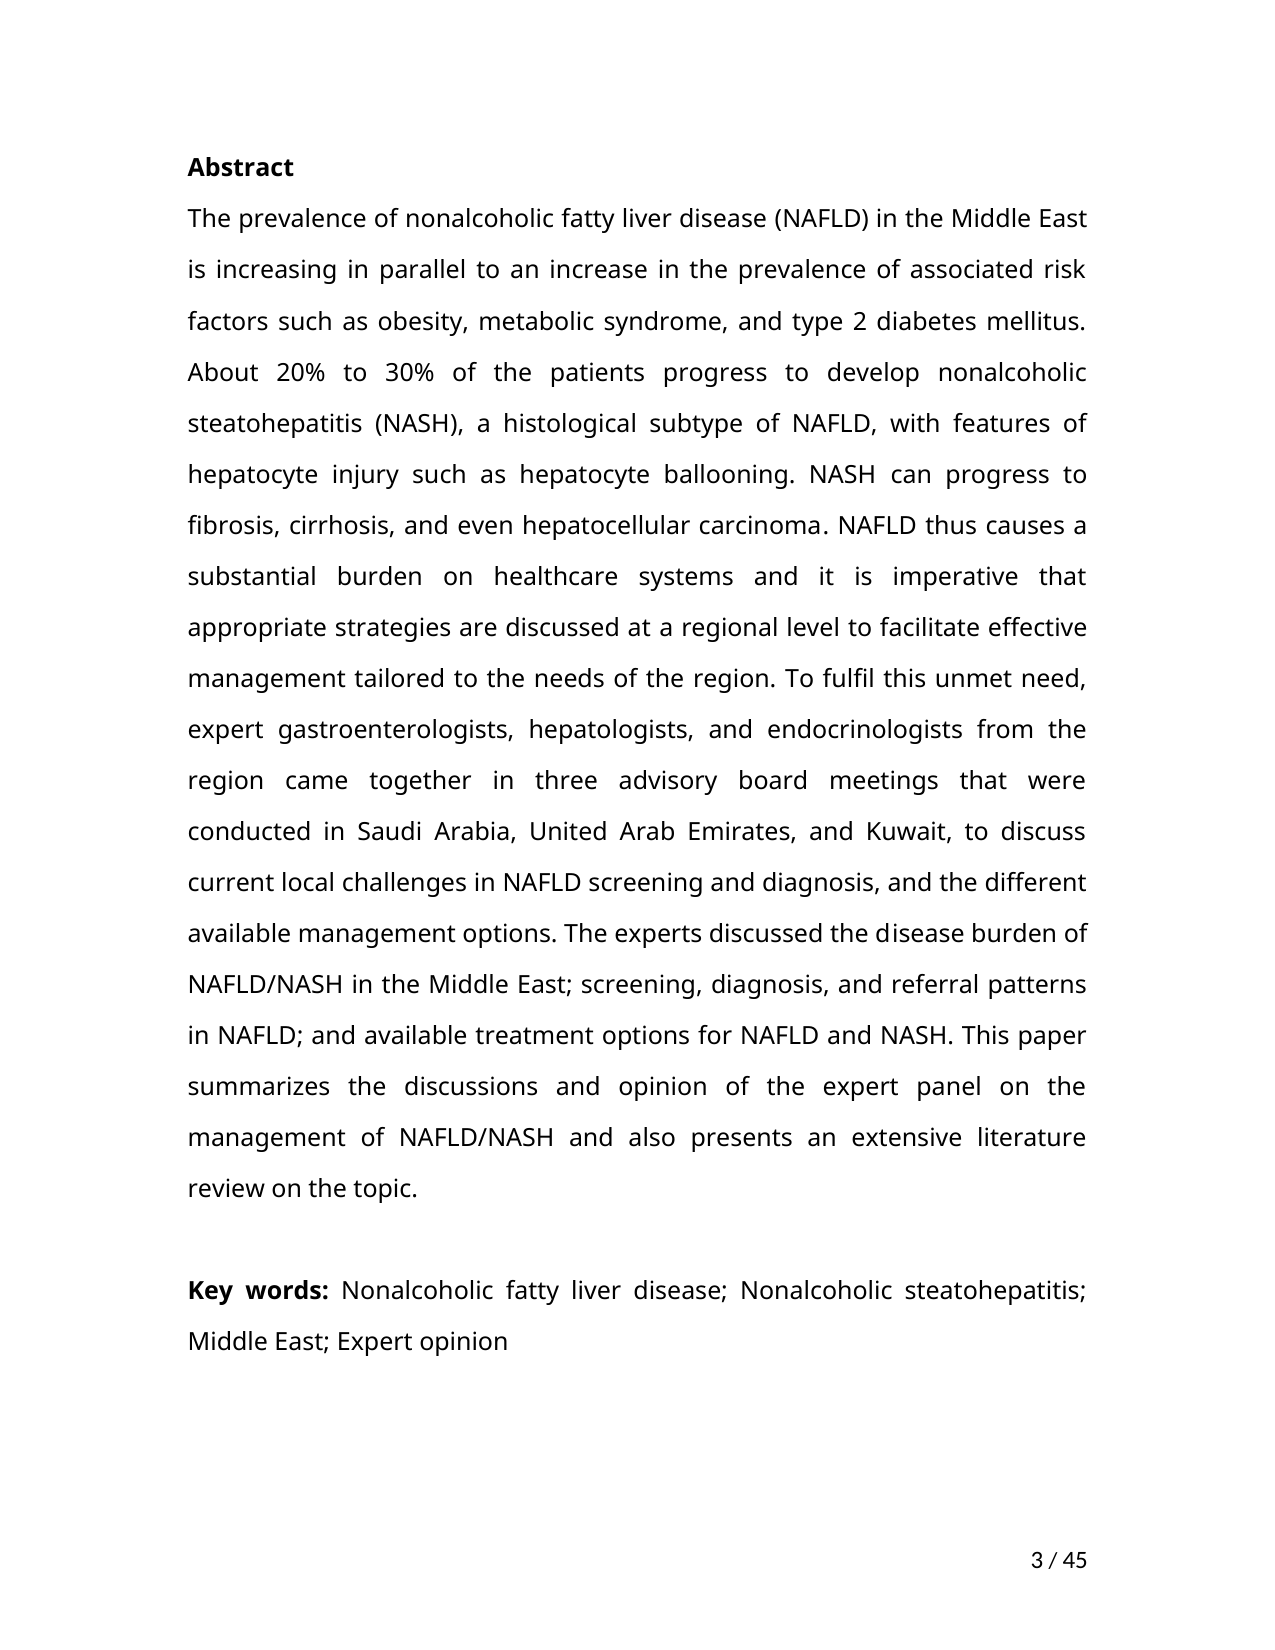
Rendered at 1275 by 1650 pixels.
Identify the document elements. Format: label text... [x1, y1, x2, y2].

text The prevalence of nonalcoholic fatty liver disease (NAFLD) in the Middle East is increasing in parallel to an increase in the prevalence of associated risk factors such as obesity, metabolic syndrome, and type 2 diabetes mellitus. About 20% to 30% of the patients progress to develop nonalcoholic steatohepatitis (NASH), a histological subtype of NAFLD, with features of hepatocyte injury such as hepatocyte ballooning. NASH can progress to fibrosis, cirrhosis, and even hepatocellular carcinoma. NAFLD thus causes a substantial burden on healthcare systems and it is imperative that appropriate strategies are discussed at a regional level to facilitate effective management tailored to the needs of the region. To fulfil this unmet need, expert gastroenterologists, hepatologists, and endocrinologists from the region came together in three advisory board meetings that were conducted in Saudi Arabia, United Arab Emirates, and Kuwait, to discuss current local challenges in NAFLD screening and diagnosis, and the different available management options. The experts discussed the disease burden of NAFLD/NASH in the Middle East; screening, diagnosis, and referral patterns in NAFLD; and available treatment options for NAFLD and NASH. This paper summarizes the discussions and opinion of the expert panel on the management of NAFLD/NASH and also presents an extensive literature review on the topic. [187, 201, 1087, 1205]
text Abstract [187, 150, 1087, 184]
text Key words: Nonalcoholic fatty liver disease; Nonalcoholic steatohepatitis; Middle East; Expert opinion [187, 1273, 1087, 1358]
